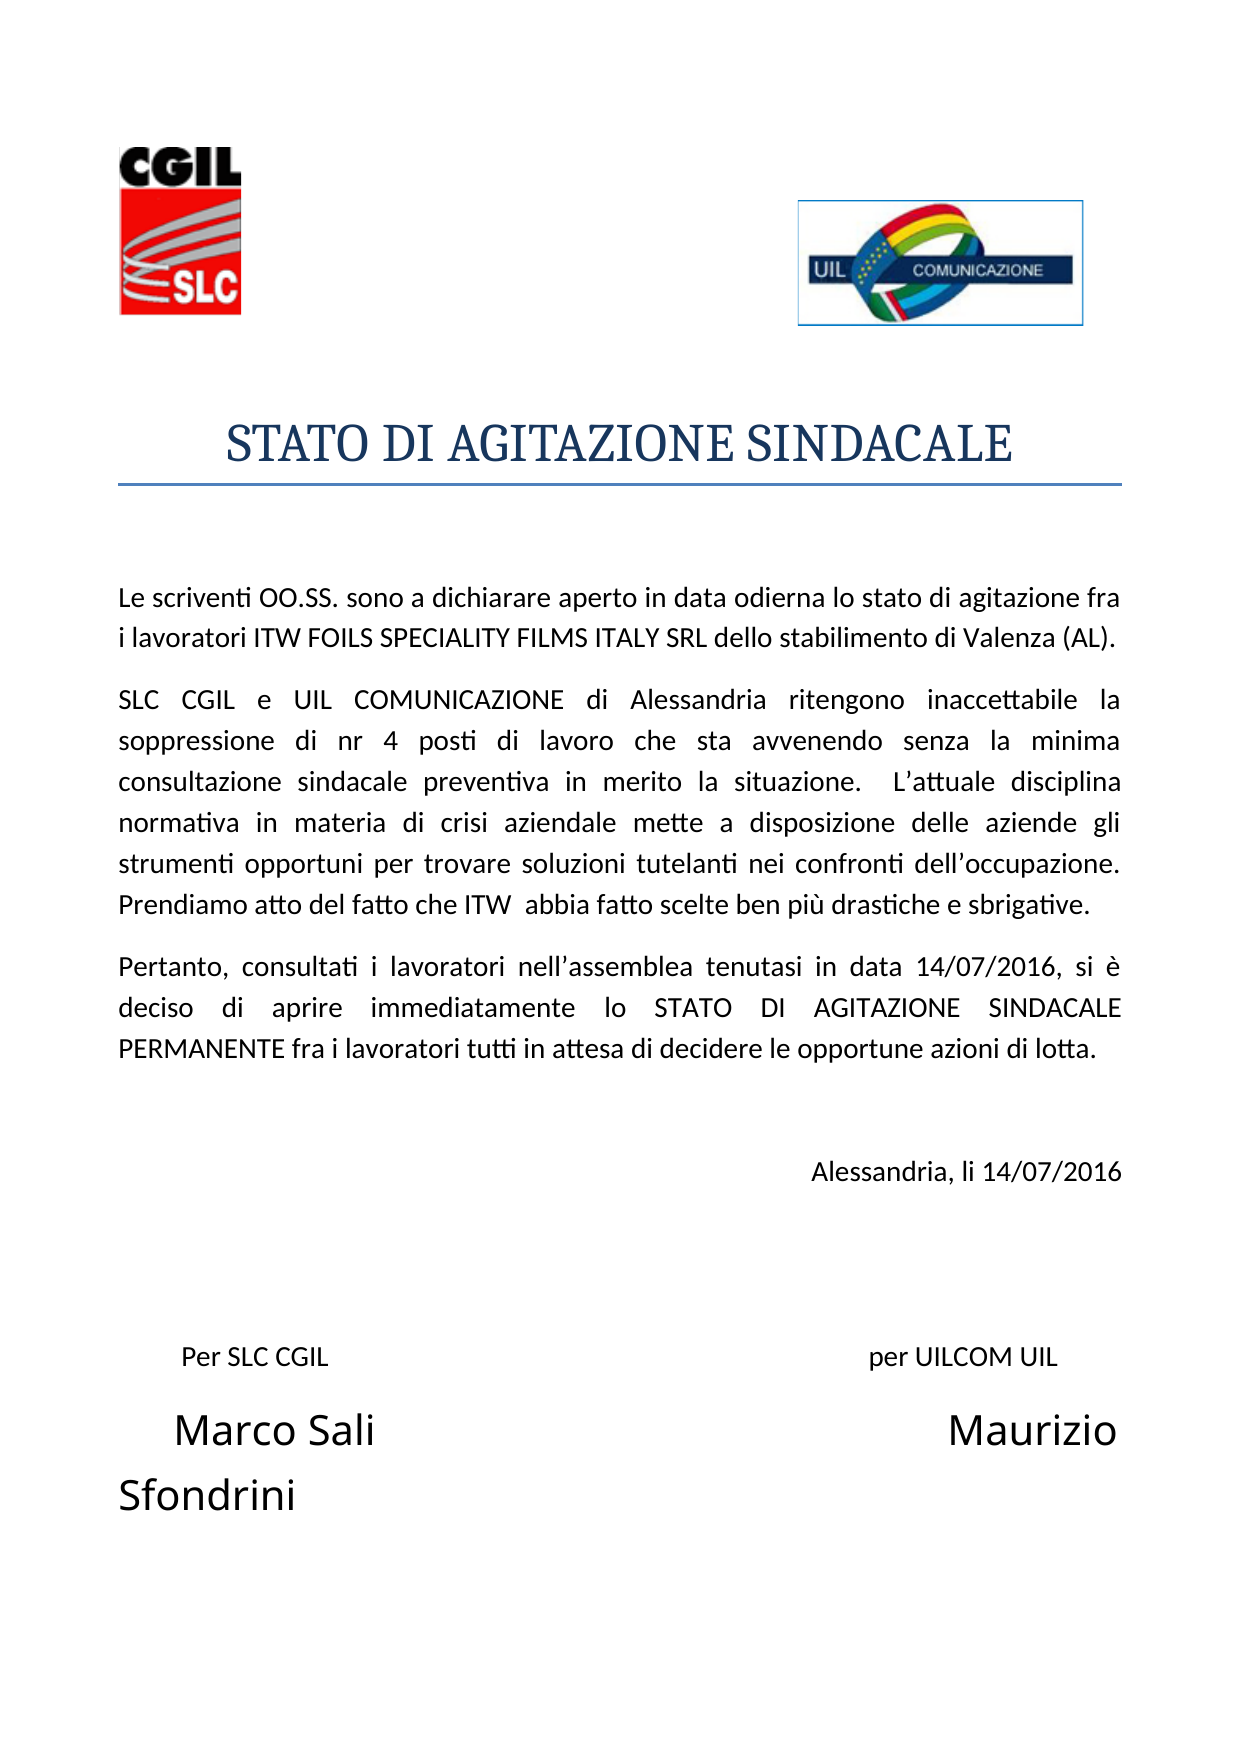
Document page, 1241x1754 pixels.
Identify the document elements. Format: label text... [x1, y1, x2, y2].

picture [797, 200, 1084, 326]
picture [118, 147, 242, 317]
text Pertanto, consultati i lavoratori nell’assemblea tenutasi in data 14/07/2016, si è deciso di aprire immediatamente lo STATO DI AGITAZIONE SINDACALE PERMANENTE fra i lavoratori tutti in attesa di decidere le opportune azioni di lotta. [118, 948, 1122, 1065]
title STATO DI AGITAZIONE SINDACALE [118, 351, 1122, 483]
text Alessandria, li 14/07/2016 [118, 1153, 1122, 1189]
text SLC CGIL e UIL COMUNICAZIONE di Alessandria ritengono inaccettabile la soppressione di nr 4 posti di lavoro che sta avvenendo senza la minima consultazione sindacale preventiva in merito la situazione. L’attuale disciplina normativa in materia di crisi aziendale mette a disposizione delle aziende gli strumenti opportuni per trovare soluzioni tutelanti nei confronti dell’occupazione. Prendiamo atto del fatto che ITW abbia fatto scelte ben più drastiche e sbrigative. [118, 681, 1122, 922]
text Le scriventi OO.SS. sono a dichiarare aperto in data odierna lo stato di agitazione fra i lavoratori ITW FOILS SPECIALITY FILMS ITALY SRL dello stabilimento di Valenza (AL). [118, 579, 1122, 655]
text Marco Sali Maurizio Sfondrini [118, 1400, 1122, 1522]
text Per SLC CGIL per UILCOM UIL [118, 1338, 1122, 1374]
